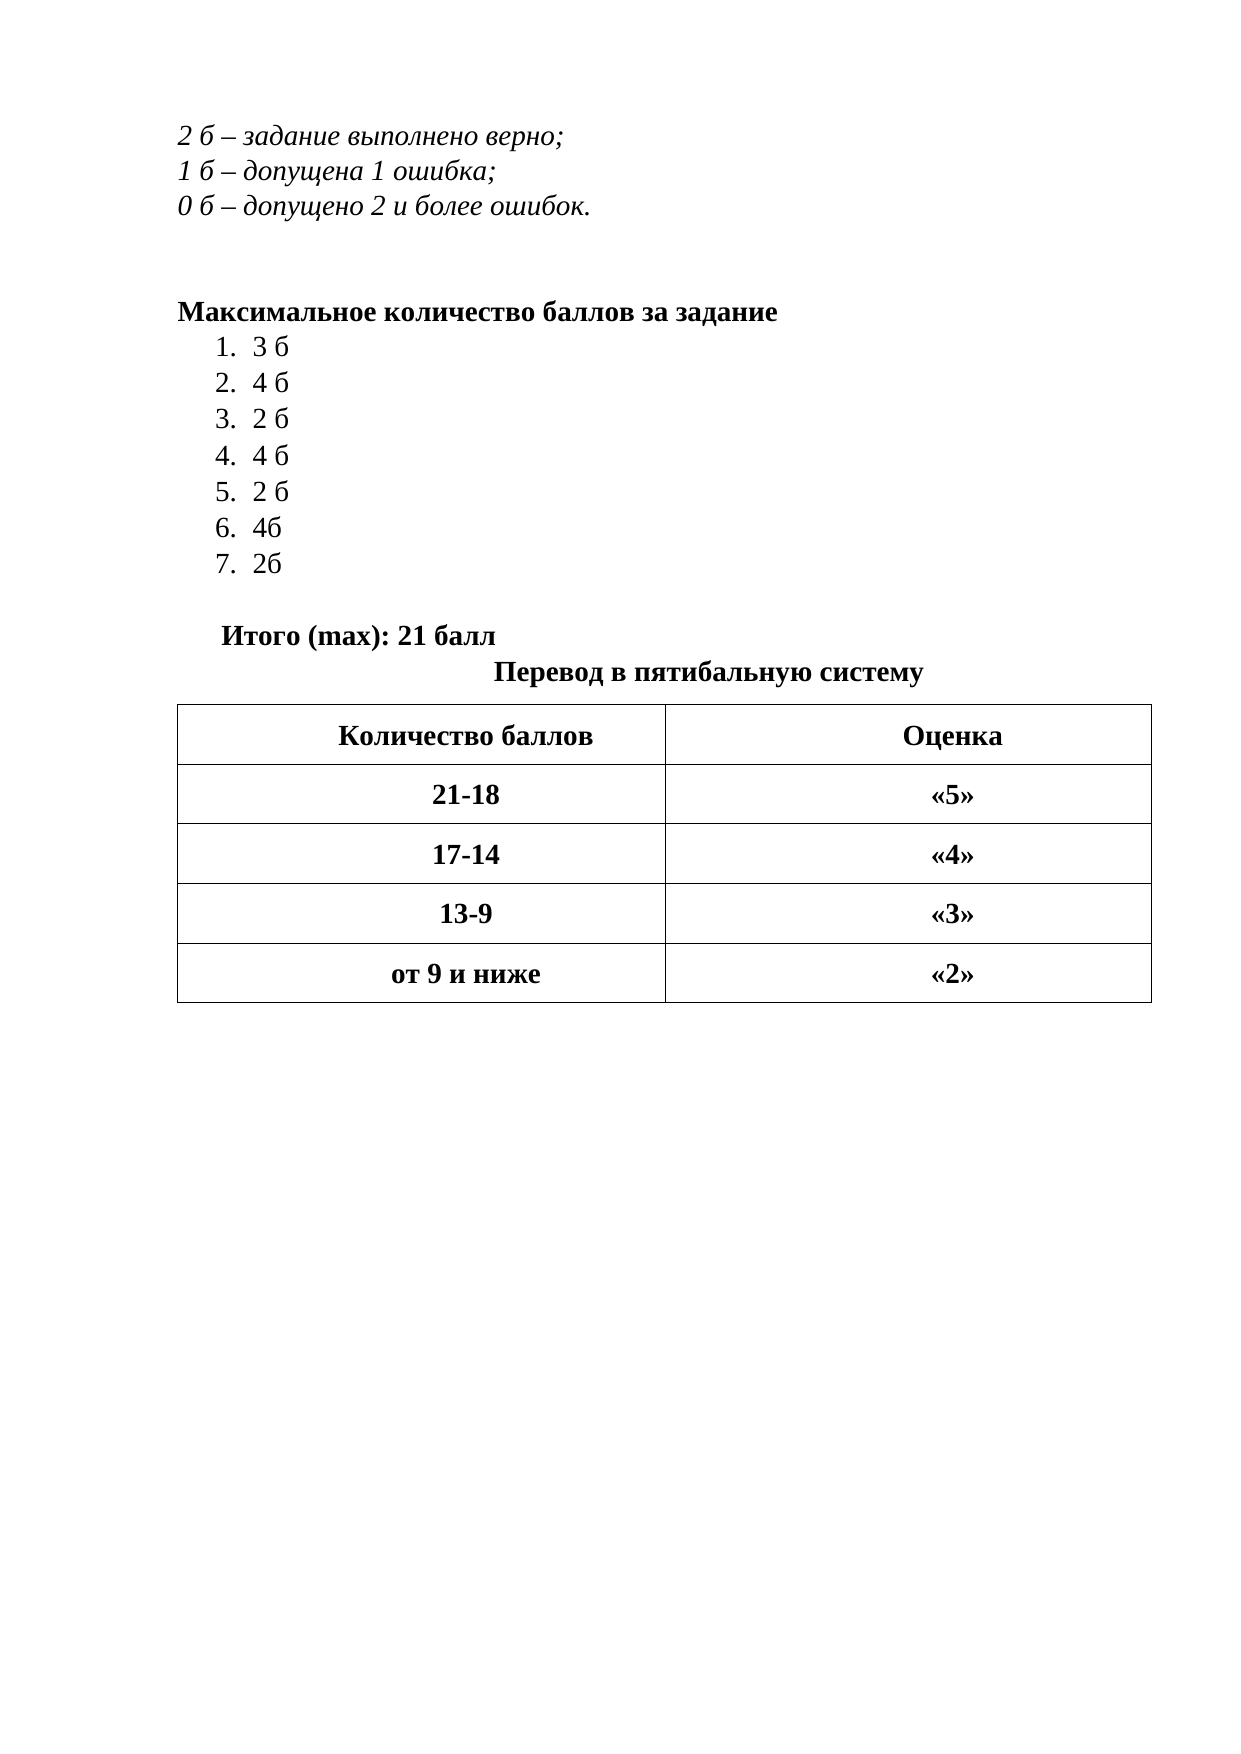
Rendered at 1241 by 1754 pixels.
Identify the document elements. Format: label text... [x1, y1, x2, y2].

list 4 б [215, 366, 1152, 399]
table_header Количество баллов [178, 705, 665, 764]
table_cell «3» [666, 884, 1151, 942]
list 3 б [215, 329, 1152, 363]
text 2 б – задание выполнено верно; [177, 118, 1152, 152]
table_cell от 9 и ниже [178, 944, 665, 1002]
list 4б [215, 510, 1152, 544]
text Перевод в пятибальную систему [177, 654, 1240, 687]
table_cell «5» [666, 765, 1151, 823]
text Максимальное количество баллов за задание [177, 294, 1152, 328]
text 0 б – допущено 2 и более ошибок. [177, 188, 1152, 222]
table_cell «2» [666, 944, 1151, 1002]
table_header Оценка [666, 705, 1151, 764]
table_cell «4» [666, 824, 1151, 883]
table_cell 13-9 [178, 884, 665, 942]
list 4 б [215, 438, 1152, 471]
list 2 б [215, 474, 1152, 507]
text 1 б – допущена 1 ошибка; [177, 153, 1152, 187]
list 2 б [215, 402, 1152, 435]
list 2б [215, 546, 1152, 580]
table_cell 17-14 [178, 824, 665, 883]
text Итого (max): 21 балл [177, 618, 1152, 652]
table_cell 21-18 [178, 765, 665, 823]
